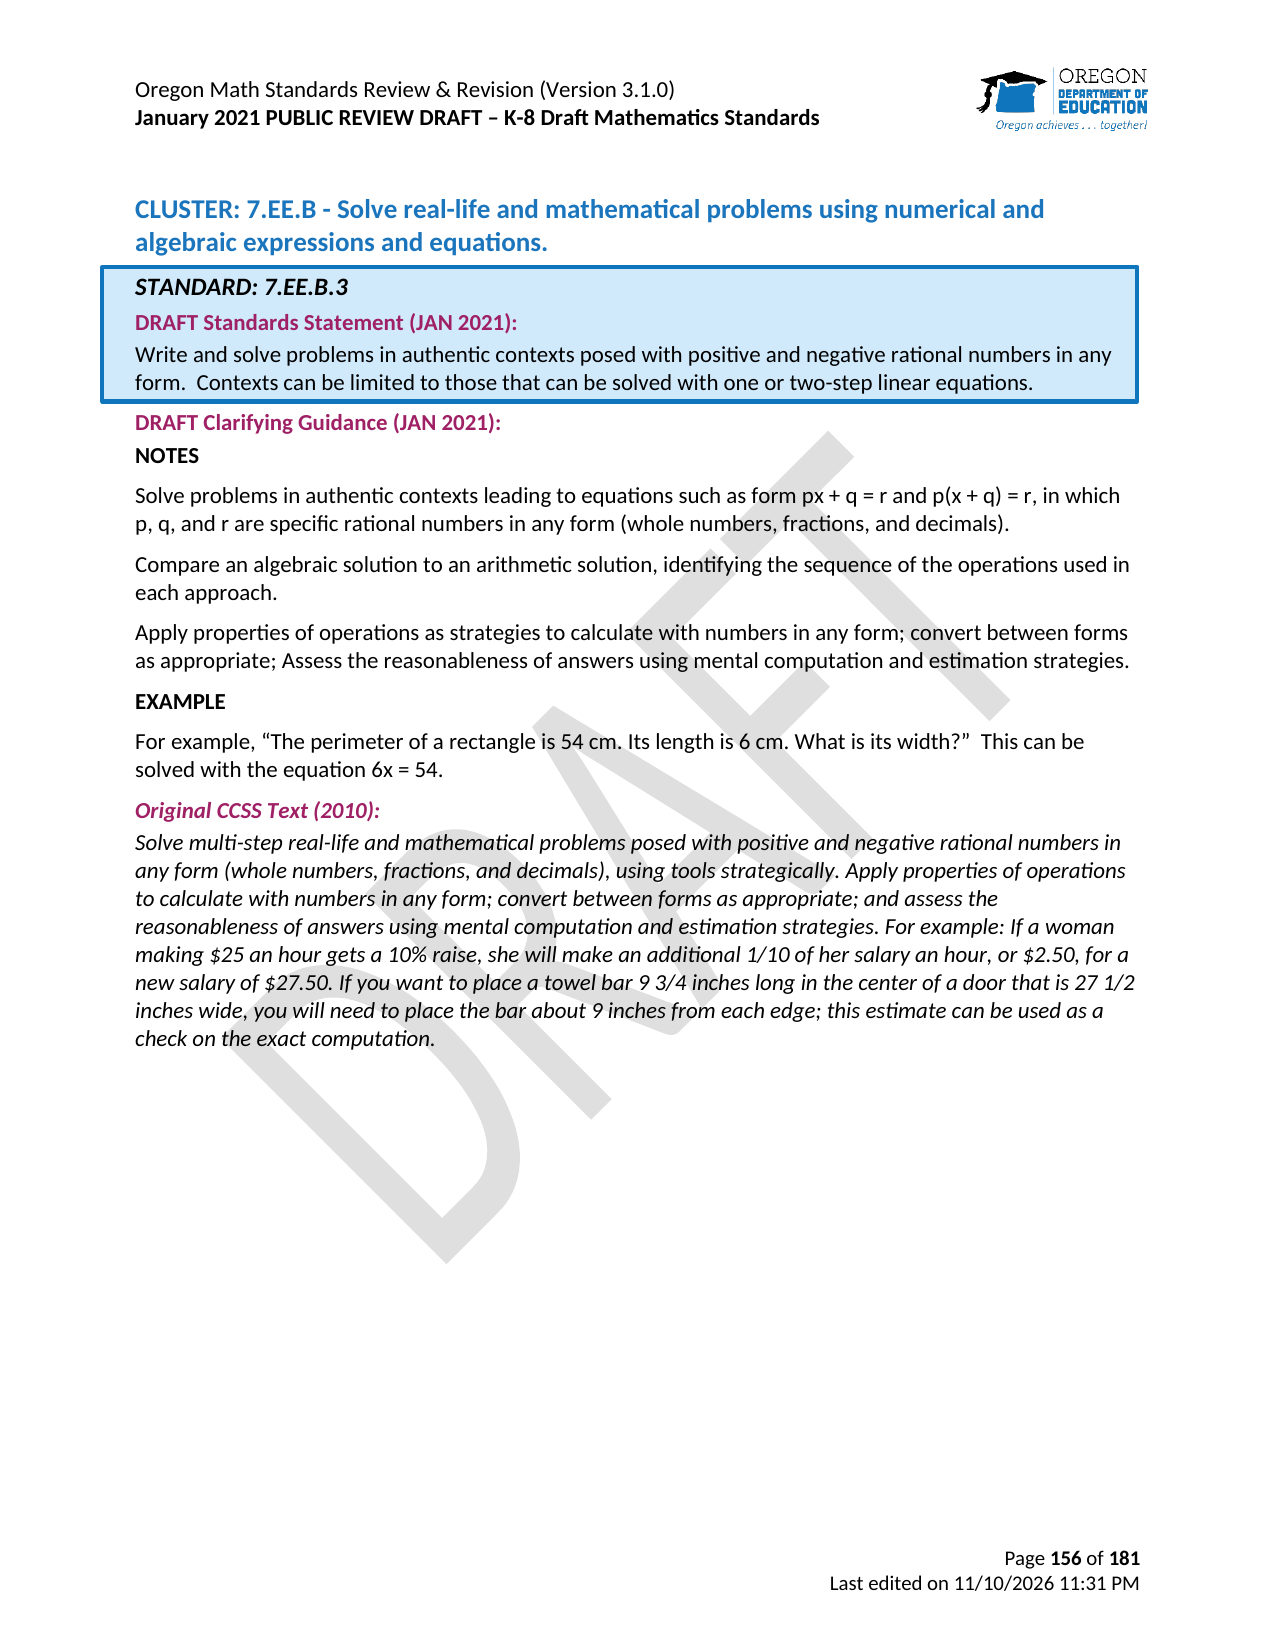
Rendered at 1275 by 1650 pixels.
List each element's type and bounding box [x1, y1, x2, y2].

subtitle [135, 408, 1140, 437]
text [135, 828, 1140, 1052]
picture [957, 48, 1168, 154]
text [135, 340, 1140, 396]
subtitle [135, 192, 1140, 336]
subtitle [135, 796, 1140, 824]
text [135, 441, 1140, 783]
